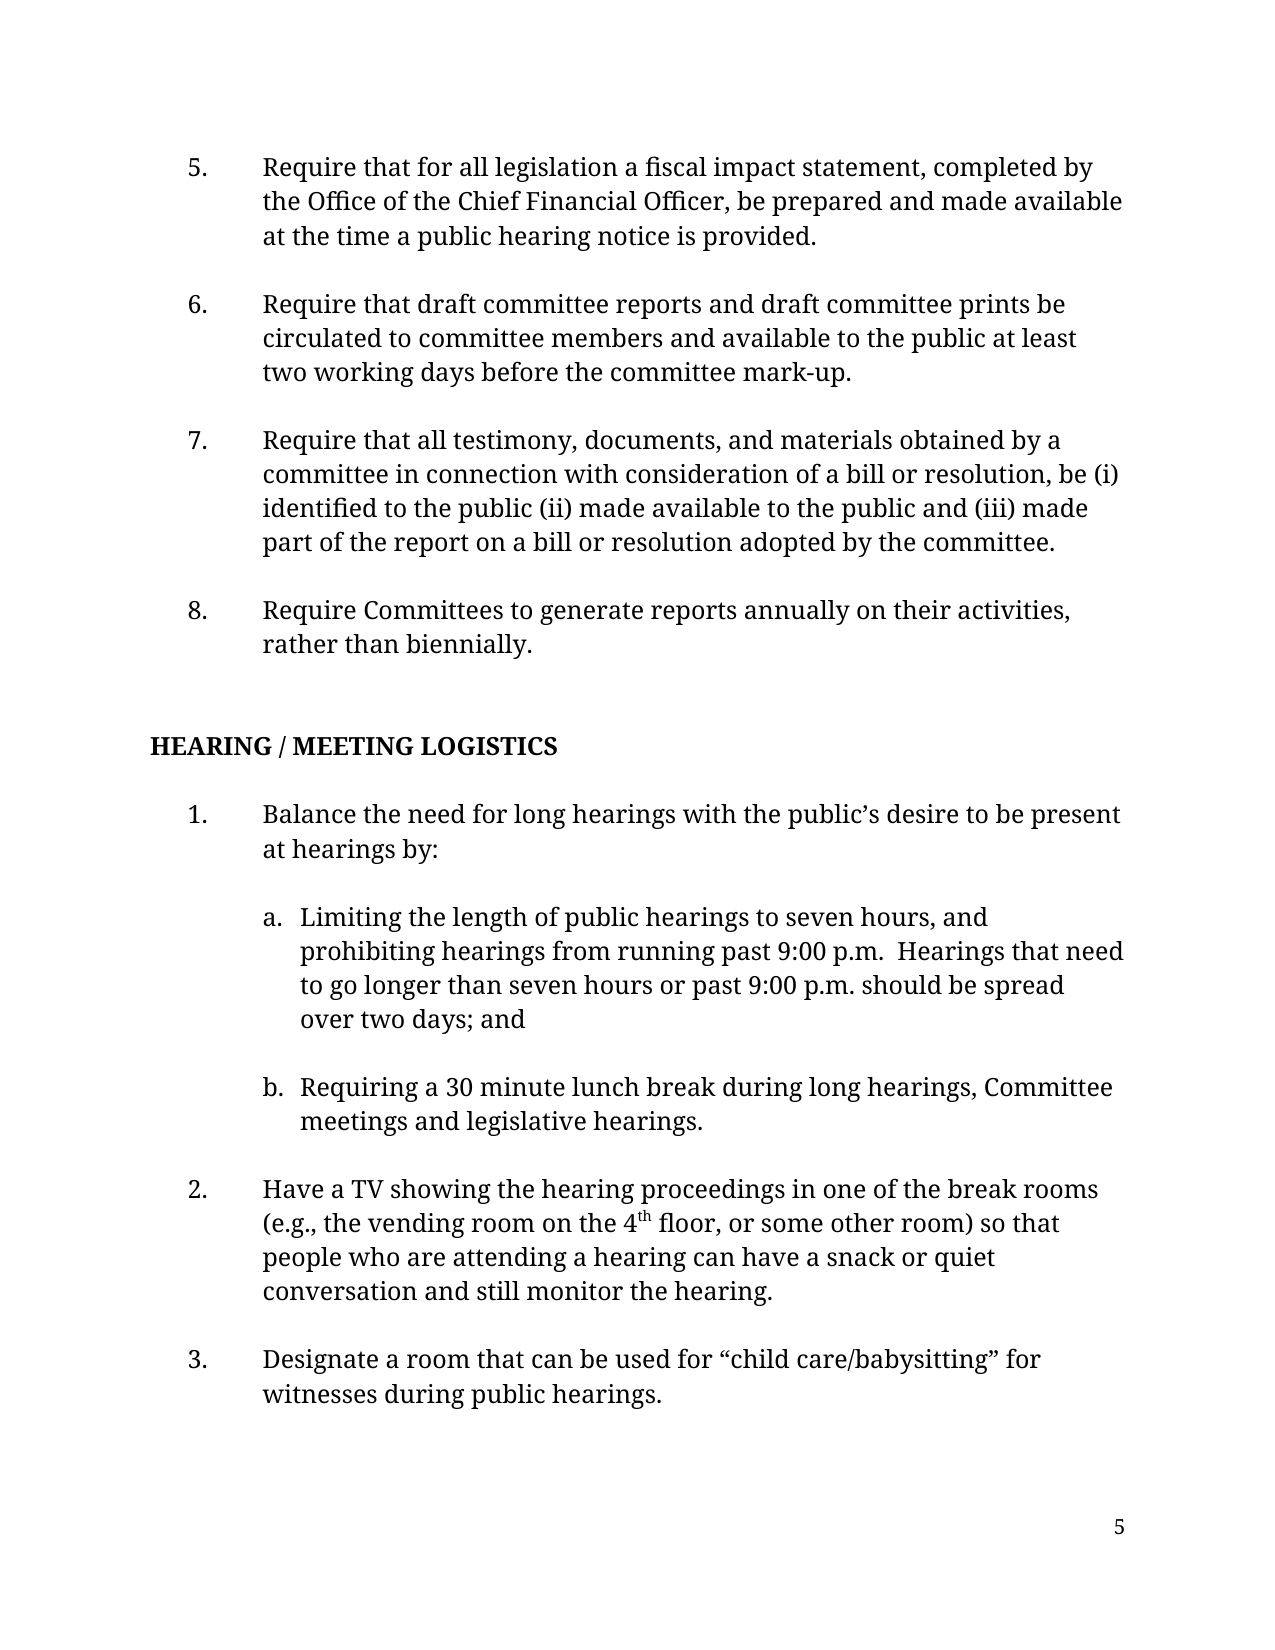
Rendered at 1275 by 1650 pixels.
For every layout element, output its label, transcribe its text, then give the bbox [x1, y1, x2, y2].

list Require that for all legislation a fiscal impact statement, completed by the Office of the Chief Financial Officer, be prepared and made available at the time a public hearing notice is provided. [187, 150, 1125, 252]
list Require that all testimony, documents, and materials obtained by a committee in connection with consideration of a bill or resolution, be (i) identified to the public (ii) made available to the public and (iii) made part of the report on a bill or resolution adopted by the committee. [187, 422, 1125, 559]
list Requiring a 30 minute lunch break during long hearings, Committee meetings and legislative hearings. [262, 1070, 1125, 1138]
list Designate a room that can be used for “child care/babysitting” for witnesses during public hearings. [187, 1342, 1125, 1410]
text hearing / Meeting logistics [150, 729, 1125, 763]
list Require that draft committee reports and draft committee prints be circulated to committee members and available to the public at least two working days before the committee mark-up. [187, 286, 1125, 388]
list Limiting the length of public hearings to seven hours, and prohibiting hearings from running past 9:00 p.m. Hearings that need to go longer than seven hours or past 9:00 p.m. should be spread over two days; and [262, 899, 1125, 1036]
list Have a TV showing the hearing proceedings in one of the break rooms (e.g., the vending room on the 4th floor, or some other room) so that people who are attending a hearing can have a snack or quiet conversation and still monitor the hearing. [187, 1172, 1125, 1308]
list Balance the need for long hearings with the public’s desire to be present at hearings by: [187, 797, 1125, 865]
list Require Committees to generate reports annually on their activities, rather than biennially. [187, 593, 1125, 661]
